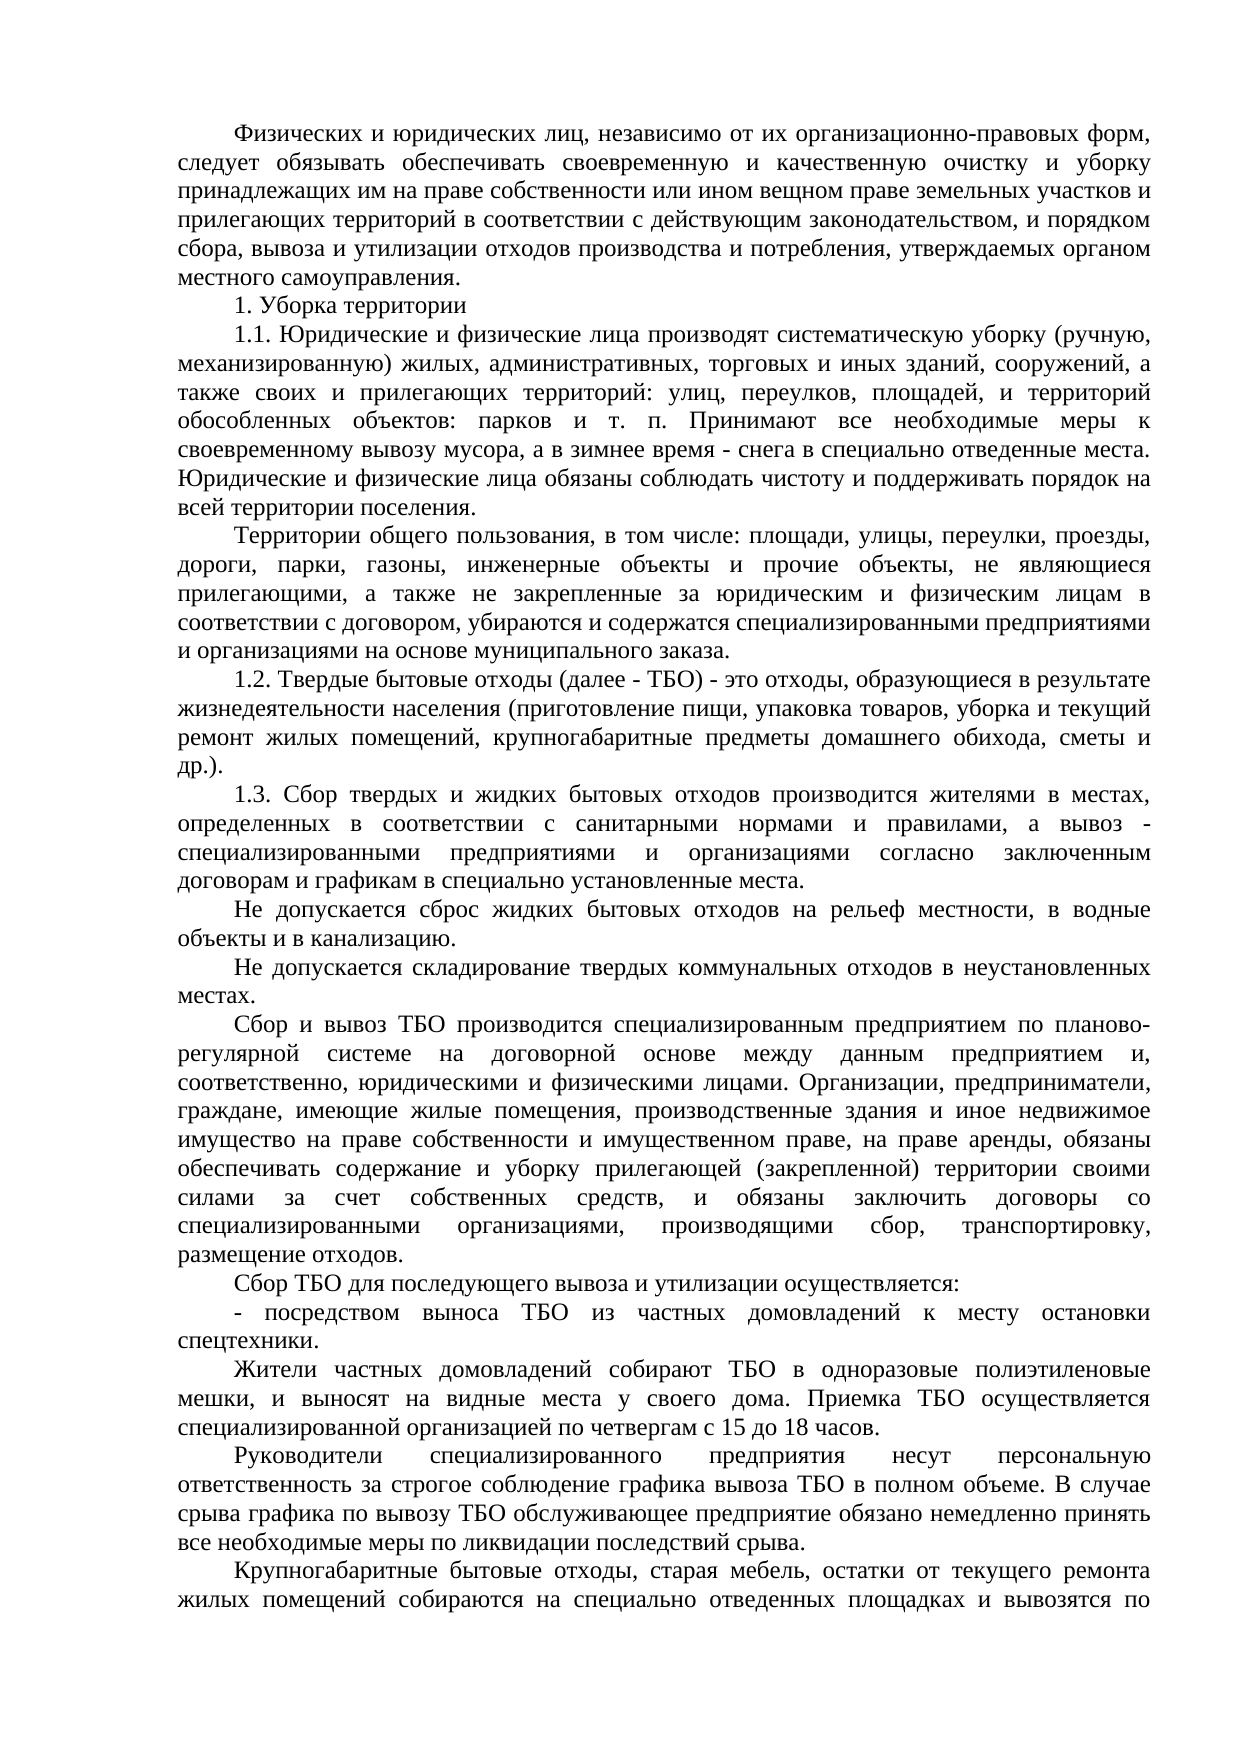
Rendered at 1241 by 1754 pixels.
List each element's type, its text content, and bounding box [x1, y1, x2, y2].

text Не допускается складирование твердых коммунальных отходов в неустановленных местах. [177, 952, 1152, 1009]
text 1.2. Твердые бытовые отходы (далее - ТБО) - это отходы, образующиеся в результате жизнедеятельности населения (приготовление пищи, упаковка товаров, уборка и текущий ремонт жилых помещений, крупногабаритные предметы домашнего обихода, сметы и др.). [177, 664, 1152, 779]
text 1.1. Юридические и физические лица производят систематическую уборку (ручную, механизированную) жилых, административных, торговых и иных зданий, сооружений, а также своих и прилегающих территорий: улиц, переулков, площадей, и территорий обособленных объектов: парков и т. п. Принимают все необходимые меры к своевременному вывозу мусора, а в зимнее время - снега в специально отведенные места. Юридические и физические лица обязаны соблюдать чистоту и поддерживать порядок на всей территории поселения. [177, 319, 1152, 521]
text 1. Уборка территории [177, 291, 1152, 319]
text Сбор и вывоз ТБО производится специализированным предприятием по планово-регулярной системе на договорной основе между данным предприятием и, соответственно, юридическими и физическими лицами. Организации, предприниматели, граждане, имеющие жилые помещения, производственные здания и иное недвижимое имущество на праве собственности и имущественном праве, на праве аренды, обязаны обеспечивать содержание и уборку прилегающей (закрепленной) территории своими силами за счет собственных средств, и обязаны заключить договоры со специализированными организациями, производящими сбор, транспортировку, размещение отходов. [177, 1009, 1152, 1268]
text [177, 1556, 1152, 1613]
text Физических и юридических лиц, независимо от их организационно-правовых форм, следует обязывать обеспечивать своевременную и качественную очистку и уборку принадлежащих им на праве собственности или ином вещном праве земельных участков и прилегающих территорий в соответствии с действующим законодательством, и порядком сбора, вывоза и утилизации отходов производства и потребления, утверждаемых органом местного самоуправления. [177, 118, 1152, 291]
text Территории общего пользования, в том числе: площади, улицы, переулки, проезды, дороги, парки, газоны, инженерные объекты и прочие объекты, не являющиеся прилегающими, а также не закрепленные за юридическим и физическим лицам в соответствии с договором, убираются и содержатся специализированными предприятиями и организациями на основе муниципального заказа. [177, 521, 1152, 664]
text Жители частных домовладений собирают ТБО в одноразовые полиэтиленовые мешки, и выносят на видные места у своего дома. Приемка ТБО осуществляется специализированной организацией по четвергам с 15 до 18 часов. [177, 1354, 1152, 1441]
text Сбор ТБО для последующего вывоза и утилизации осуществляется: [177, 1268, 1152, 1297]
text 1.3. Сбор твердых и жидких бытовых отходов производится жителями в местах, определенных в соответствии с санитарными нормами и правилами, а вывоз - специализированными предприятиями и организациями согласно заключенным договорам и графикам в специально установленные места. [177, 779, 1152, 894]
text - посредством выноса ТБО из частных домовладений к месту остановки спецтехники. [177, 1297, 1152, 1354]
text Руководители специализированного предприятия несут персональную ответственность за строгое соблюдение графика вывоза ТБО в полном объеме. В случае срыва графика по вывозу ТБО обслуживающее предприятие обязано немедленно принять все необходимые меры по ликвидации последствий срыва. [177, 1441, 1152, 1556]
text Не допускается сброс жидких бытовых отходов на рельеф местности, в водные объекты и в канализацию. [177, 894, 1152, 952]
